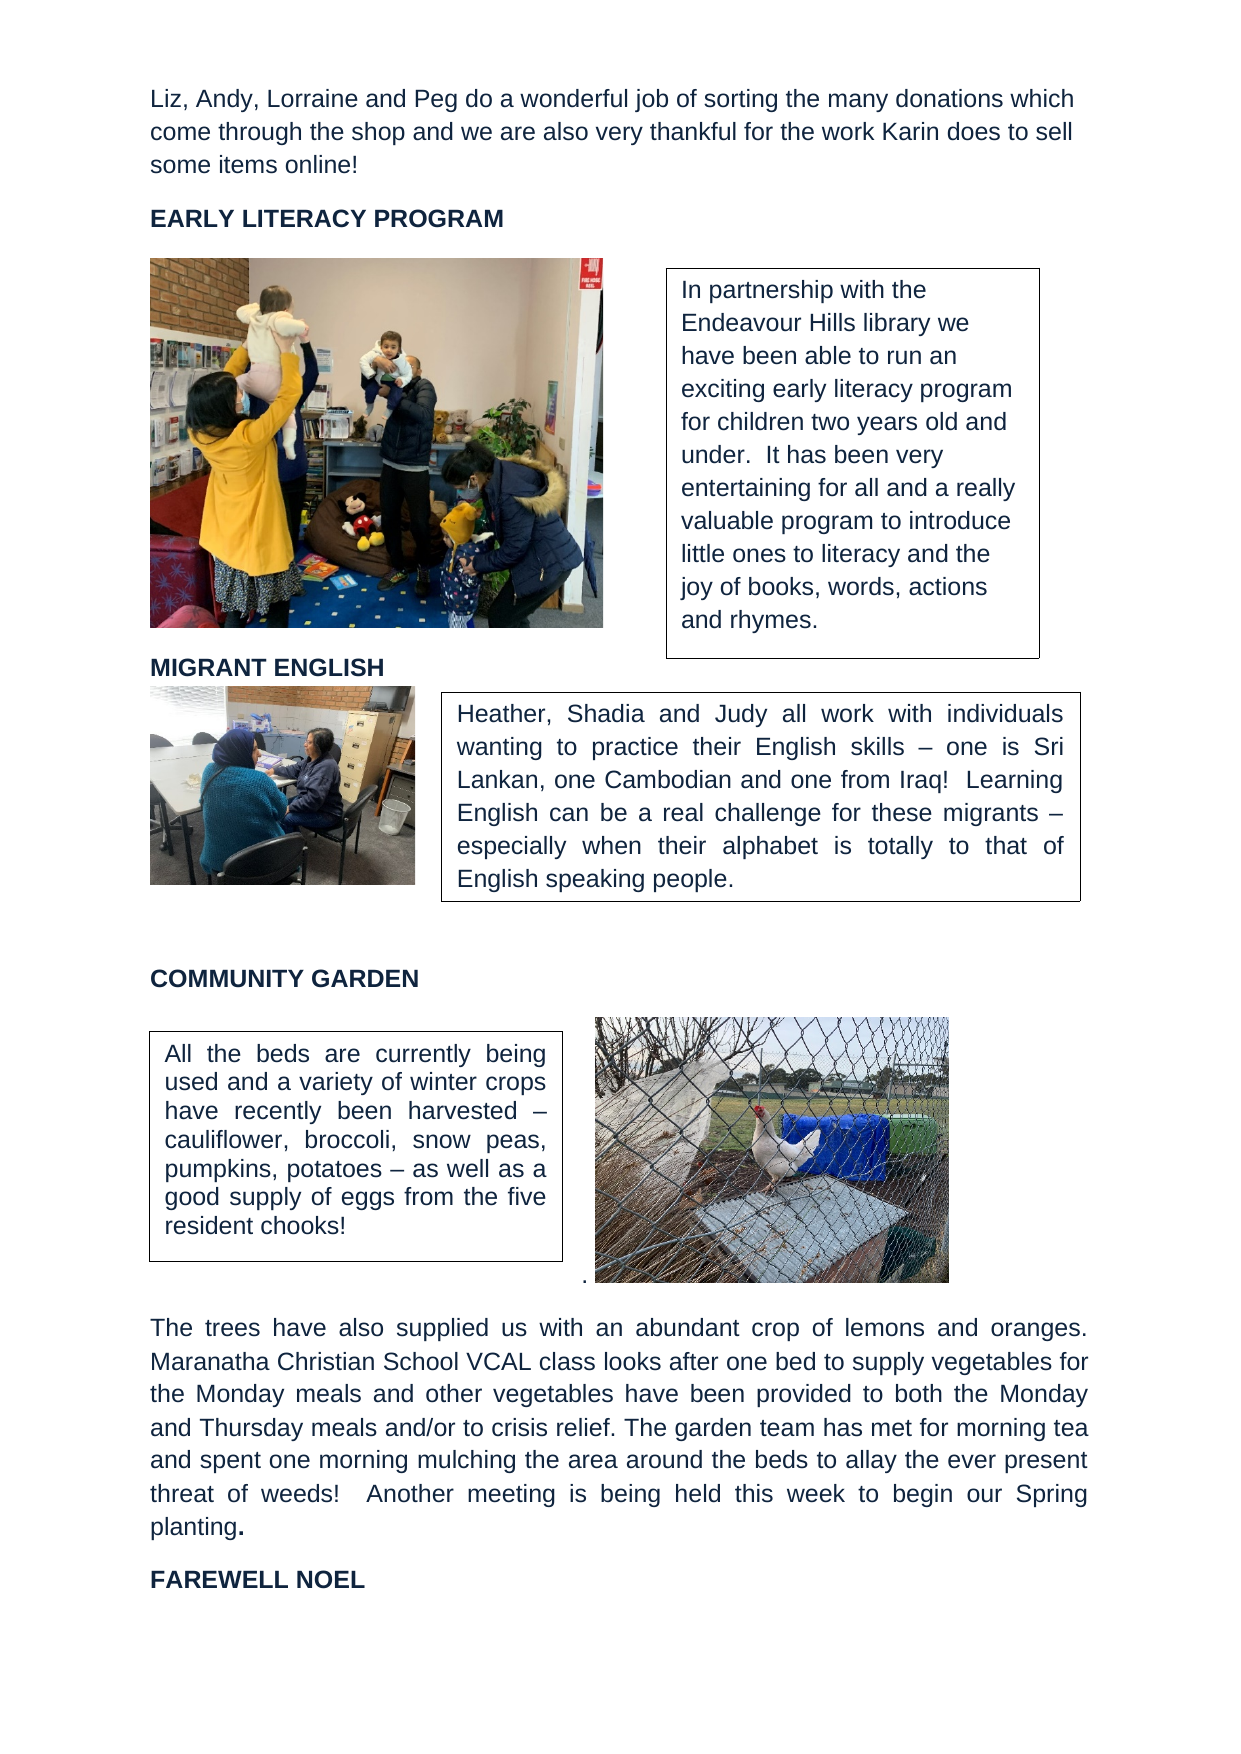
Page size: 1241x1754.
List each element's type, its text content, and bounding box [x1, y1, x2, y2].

text EARLY LITERACY PROGRAM [150, 204, 1090, 233]
picture [595, 1017, 949, 1283]
text Liz, Andy, Lorraine and Peg do a wonderful job of sorting the many donations which come through the shop and we are also very thankful for the work Karin does to sell some items online! [150, 84, 1090, 179]
picture [150, 686, 416, 885]
picture [150, 258, 604, 628]
text MIGRANT ENGLISH [150, 653, 1090, 885]
text The trees have also supplied us with an abundant crop of lemons and oranges. Maranatha Christian School VCAL class looks after one bed to supply vegetables for the Monday meals and other vegetables have been provided to both the Monday and Thursday meals and/or to crisis relief. The garden team has met for morning tea and spent one morning mulching the area around the beds to allay the ever present threat of weeds! Another meeting is being held this week to begin our Spring planting. [150, 1313, 1090, 1540]
text COMMUNITY GARDEN [150, 964, 1090, 993]
text FAREWELL NOEL [150, 1565, 1090, 1594]
